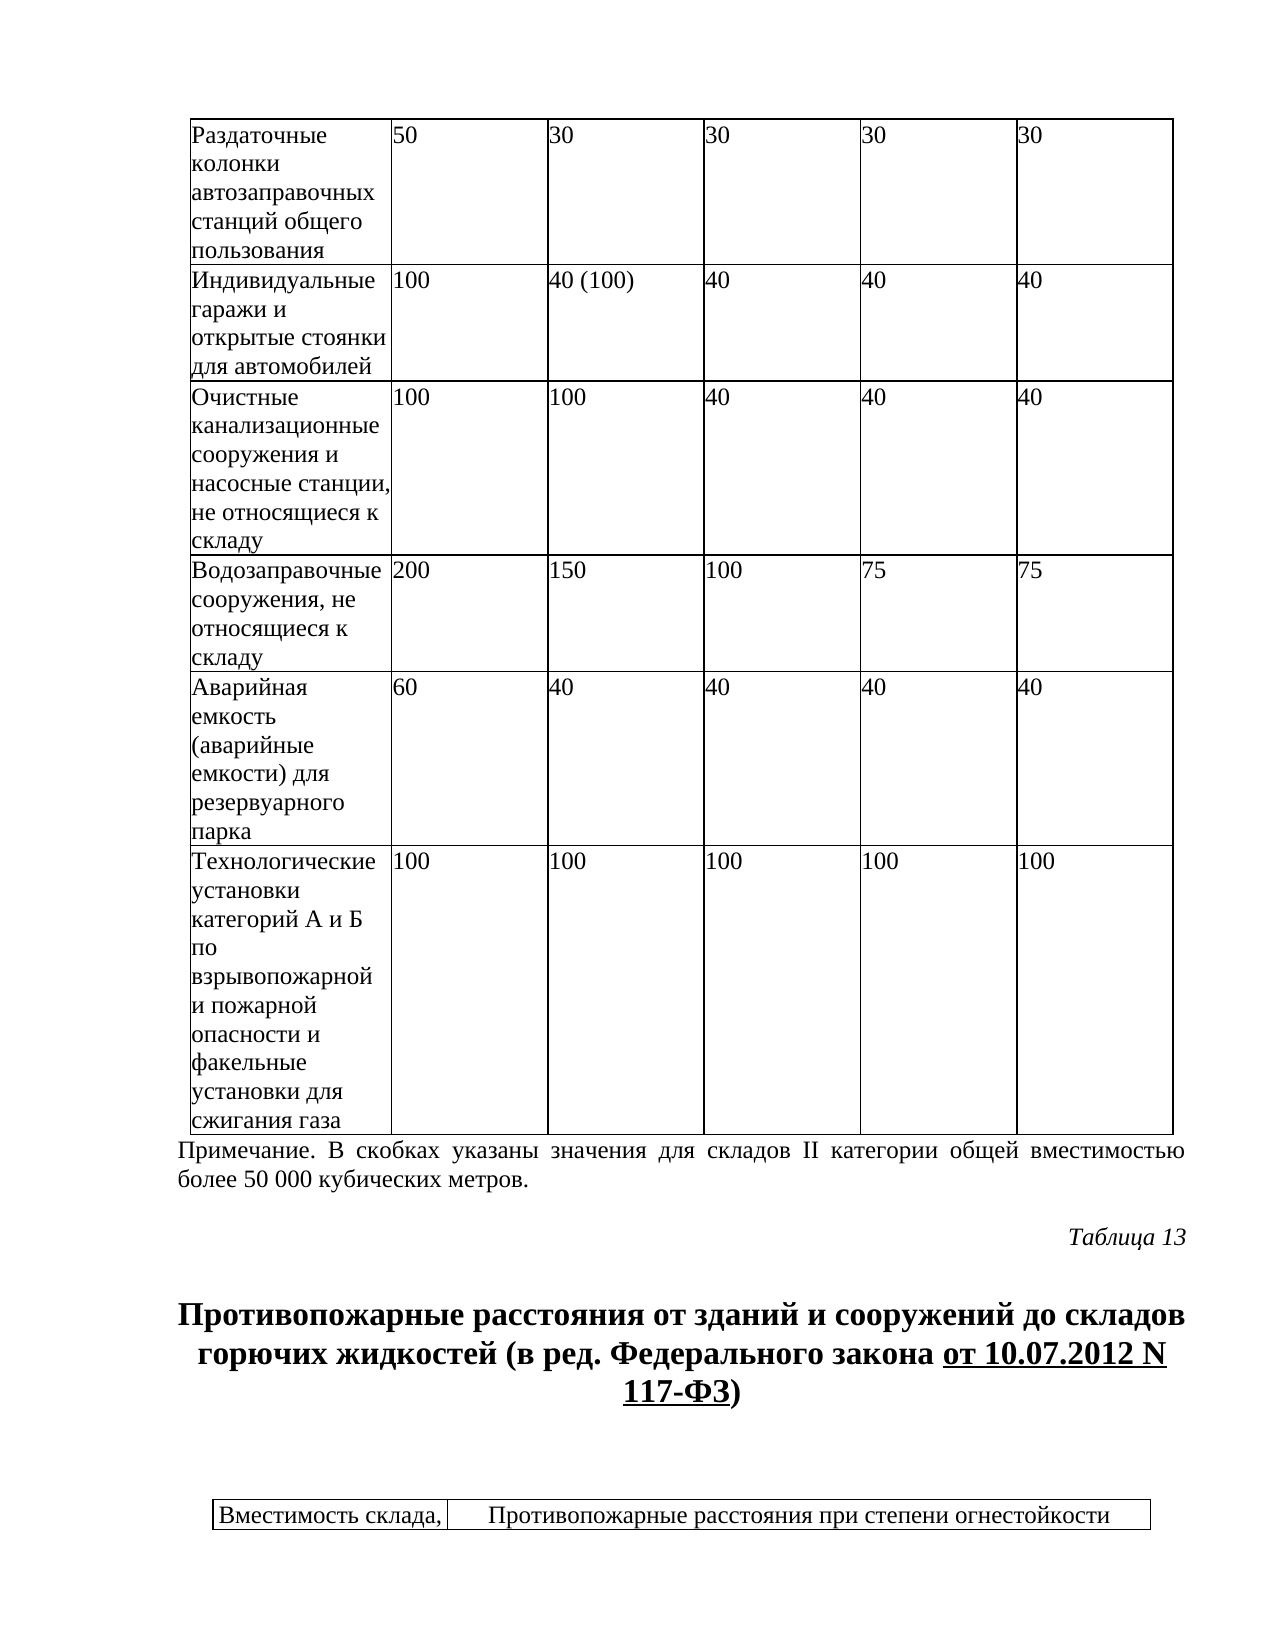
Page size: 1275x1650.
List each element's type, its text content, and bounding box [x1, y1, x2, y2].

table_cell 40 [861, 672, 1016, 845]
table_cell 100 [1018, 846, 1172, 1134]
table_cell 50 [392, 120, 547, 263]
table_cell 40 [861, 265, 1016, 380]
table_cell 30 [549, 120, 703, 263]
table_cell 40 [705, 672, 860, 845]
table_cell Очистные канализационные сооружения и насосные станции, не относящиеся к складу [191, 382, 391, 554]
text Противопожарные расстояния от зданий и сооружений до складов горючих жидкостей (в ред. Федерального закона от 10.07.2012 N 117-ФЗ) [177, 1295, 1186, 1410]
table_cell 40 [705, 382, 860, 554]
table_cell 100 [392, 382, 547, 554]
table_cell 40 (100) [549, 265, 703, 380]
text Таблица 13 [177, 1222, 1186, 1250]
table_cell 75 [861, 556, 1016, 671]
table_cell Раздаточные колонки автозаправочных станций общего пользования [191, 120, 391, 263]
table_cell 60 [392, 672, 547, 845]
table_cell Водозаправочные сооружения, не относящиеся к складу [191, 556, 391, 671]
table_cell 100 [549, 846, 703, 1134]
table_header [214, 1500, 447, 1529]
table_cell Индивидуальные гаражи и открытые стоянки для автомобилей [191, 265, 391, 380]
table_cell 75 [1018, 556, 1172, 671]
table_cell 200 [392, 556, 547, 671]
table_cell 40 [549, 672, 703, 845]
table_cell 100 [392, 265, 547, 380]
table_cell 40 [1018, 265, 1172, 380]
table_cell 30 [1018, 120, 1172, 263]
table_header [448, 1500, 1150, 1529]
table_cell 100 [861, 846, 1016, 1134]
table_cell 40 [705, 265, 860, 380]
table_cell Аварийная емкость (аварийные емкости) для резервуарного парка [191, 672, 391, 845]
table_cell 30 [705, 120, 860, 263]
table_cell 30 [861, 120, 1016, 263]
table_cell 150 [549, 556, 703, 671]
table_cell 100 [549, 382, 703, 554]
table_cell 40 [1018, 382, 1172, 554]
table_cell 100 [705, 556, 860, 671]
table_cell 100 [392, 846, 547, 1134]
table_cell 40 [861, 382, 1016, 554]
text Примечание. В скобках указаны значения для складов II категории общей вместимостью более 50 000 кубических метров. [177, 1135, 1186, 1193]
table_cell 40 [1018, 672, 1172, 845]
table_cell Технологические установки категорий А и Б по взрывопожарной и пожарной опасности и факельные установки для сжигания газа [191, 846, 391, 1134]
table_cell 100 [705, 846, 860, 1134]
